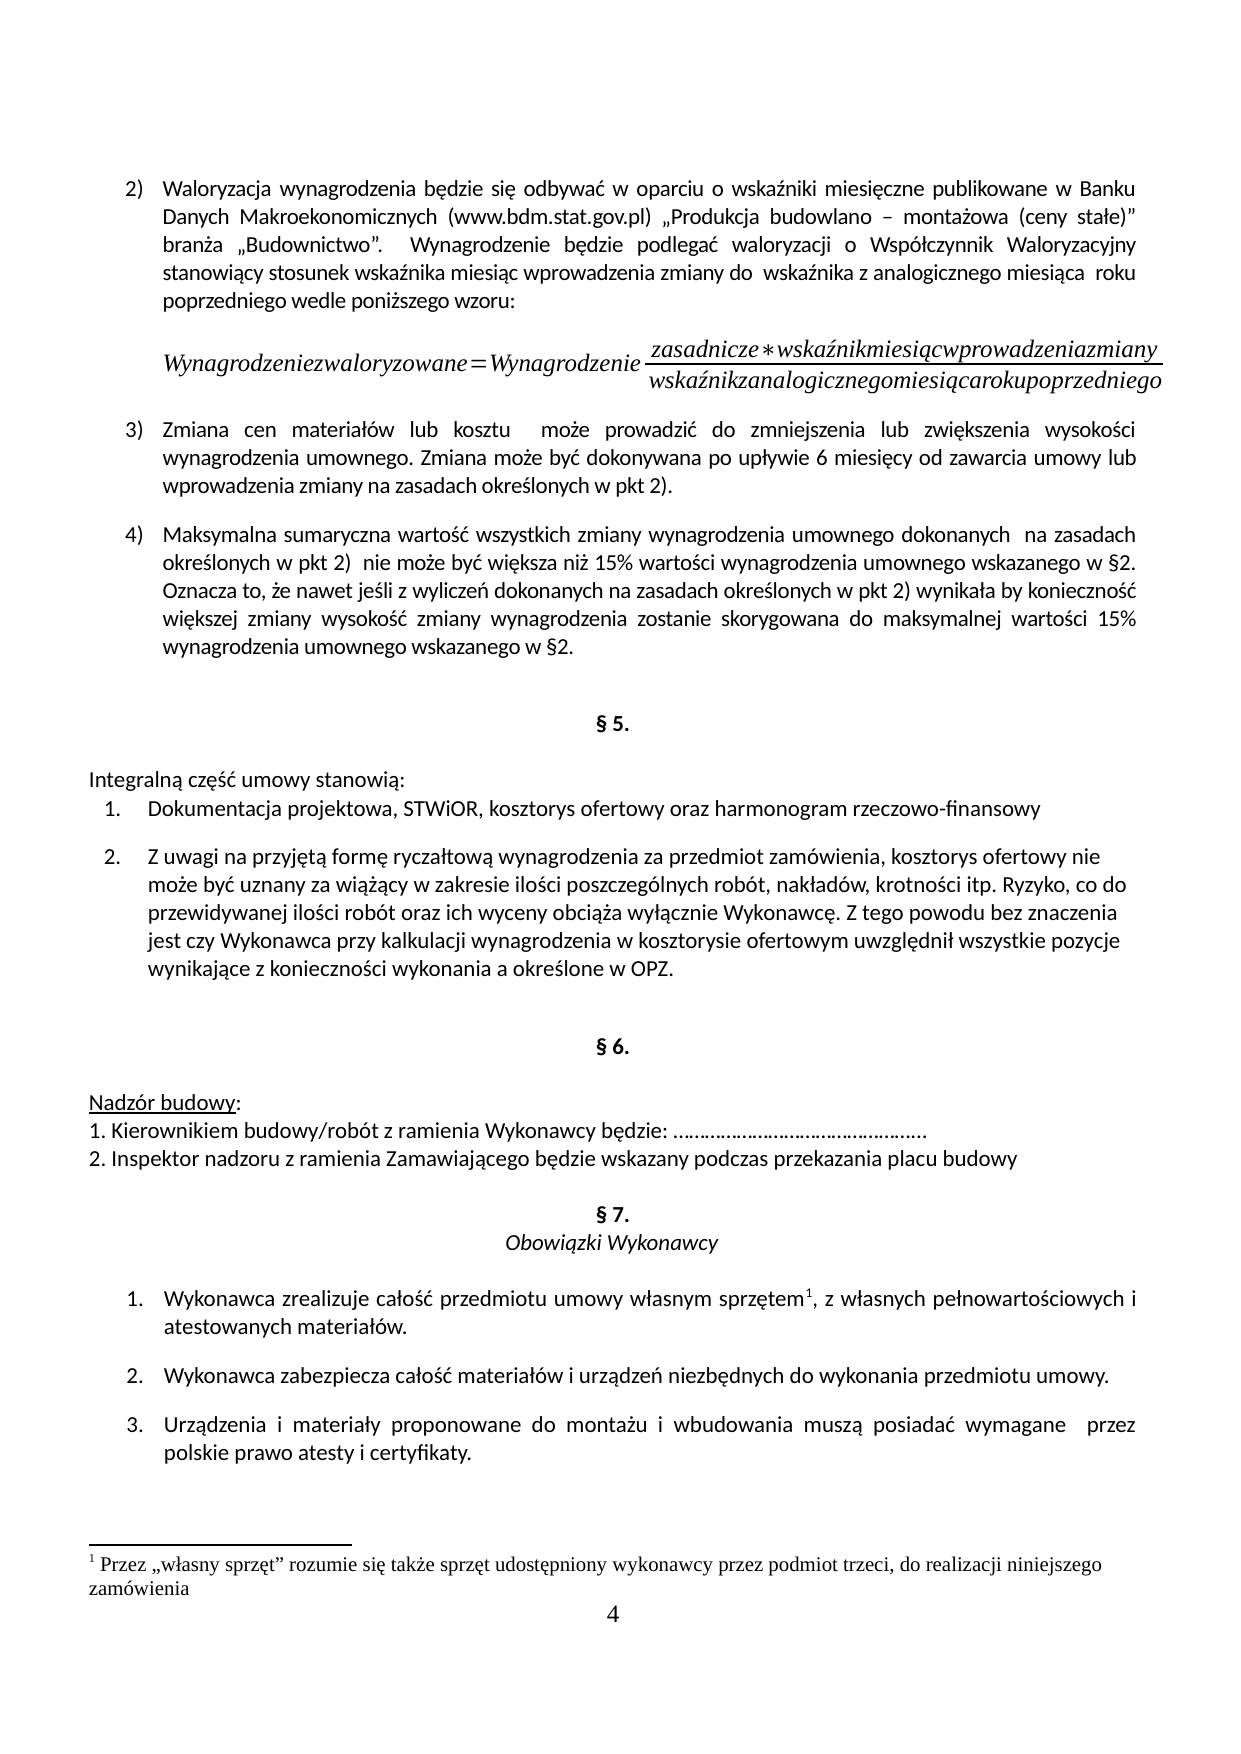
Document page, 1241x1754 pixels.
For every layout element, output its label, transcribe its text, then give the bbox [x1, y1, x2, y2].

list Wykonawca zabezpiecza całość materiałów i urządzeń niezbędnych do wykonania przedmiotu umowy. [126, 1361, 1137, 1389]
text § 6. [89, 1032, 1137, 1060]
list Waloryzacja wynagrodzenia będzie się odbywać w oparciu o wskaźniki miesięczne publikowane w Banku Danych Makroekonomicznych (www.bdm.stat.gov.pl) „Produkcja budowlano – montażowa (ceny stałe)” branża „Budownictwo”. Wynagrodzenie będzie podlegać waloryzacji o Współczynnik Waloryzacyjny stanowiący stosunek wskaźnika miesiąc wprowadzenia zmiany do wskaźnika z analogicznego miesiąca roku poprzedniego wedle poniższego wzoru: [125, 174, 1137, 314]
list Wykonawca zrealizuje całość przedmiotu umowy własnym sprzętem, z własnych pełnowartościowych i atestowanych materiałów. [126, 1284, 1137, 1340]
list Dokumentacja projektowa, STWiOR, kosztorys ofertowy oraz harmonogram rzeczowo-finansowy [103, 794, 1137, 822]
text 1. Kierownikiem budowy/robót z ramienia Wykonawcy będzie: ………………………………………... [89, 1116, 1137, 1144]
list Maksymalna sumaryczna wartość wszystkich zmiany wynagrodzenia umownego dokonanych na zasadach określonych w pkt 2) nie może być większa niż 15% wartości wynagrodzenia umownego wskazanego w §2. Oznacza to, że nawet jeśli z wyliczeń dokonanych na zasadach określonych w pkt 2) wynikała by konieczność większej zmiany wysokość zmiany wynagrodzenia zostanie skorygowana do maksymalnej wartości 15% wynagrodzenia umownego wskazanego w §2. [125, 520, 1137, 660]
text Nadzór budowy: [89, 1088, 1137, 1116]
list Zmiana cen materiałów lub kosztu może prowadzić do zmniejszenia lub zwiększenia wysokości wynagrodzenia umownego. Zmiana może być dokonywana po upływie 6 miesięcy od zawarcia umowy lub wprowadzenia zmiany na zasadach określonych w pkt 2). [125, 415, 1137, 499]
list Z uwagi na przyjętą formę ryczałtową wynagrodzenia za przedmiot zamówienia, kosztorys ofertowy nie może być uznany za wiążący w zakresie ilości poszczególnych robót, nakładów, krotności itp. Ryzyko, co do przewidywanej ilości robót oraz ich wyceny obciąża wyłącznie Wykonawcę. Z tego powodu bez znaczenia jest czy Wykonawca przy kalkulacji wynagrodzenia w kosztorysie ofertowym uwzględnił wszystkie pozycje wynikające z konieczności wykonania a określone w OPZ. [103, 842, 1137, 983]
text Obowiązki Wykonawcy [89, 1228, 1137, 1256]
list Urządzenia i materiały proponowane do montażu i wbudowania muszą posiadać wymagane przez polskie prawo atesty i certyfikaty. [126, 1410, 1137, 1466]
text § 5. [89, 709, 1137, 738]
text 2. Inspektor nadzoru z ramienia Zamawiającego będzie wskazany podczas przekazania placu budowy [89, 1144, 1137, 1172]
text § 7. [89, 1200, 1137, 1228]
text Integralną część umowy stanowią: [89, 766, 1137, 794]
